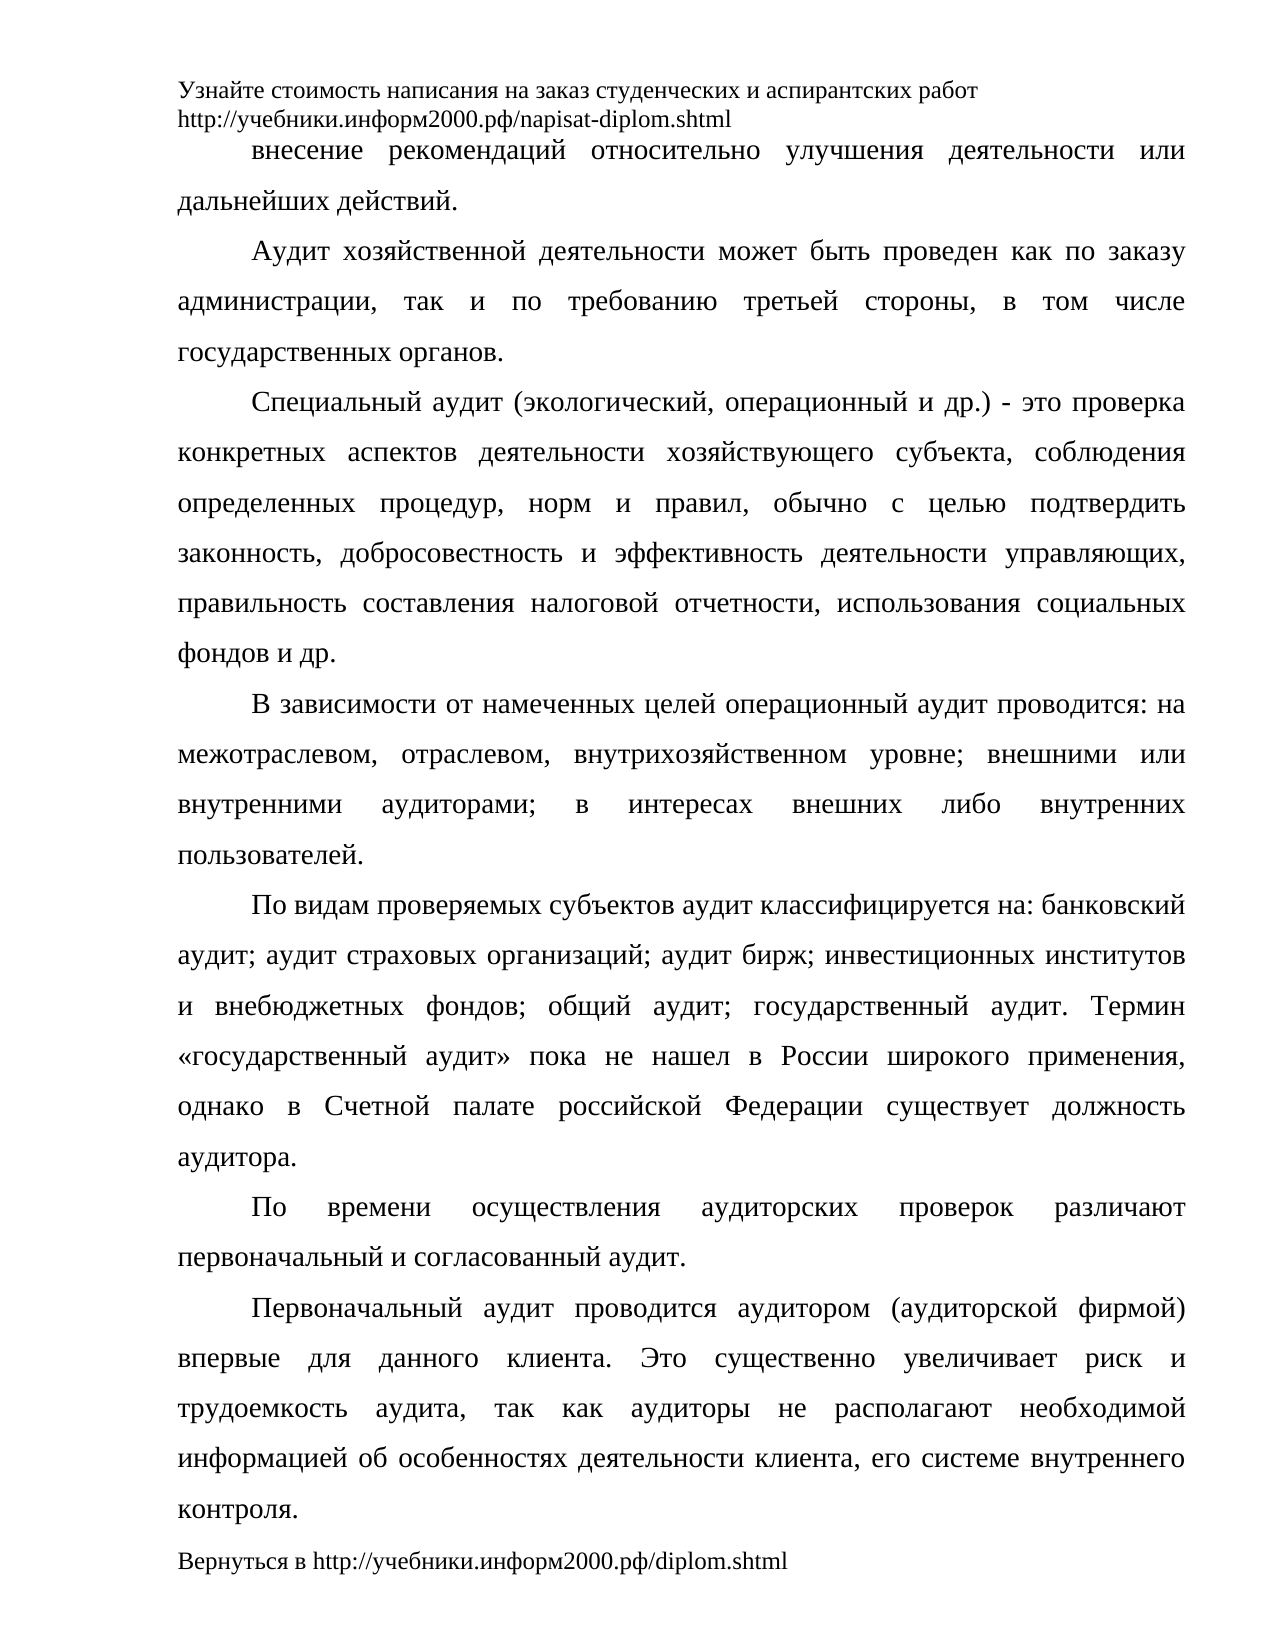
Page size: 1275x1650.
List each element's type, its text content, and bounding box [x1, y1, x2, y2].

text По видам проверяемых субъектов аудит классифицируется на: банковский аудит; аудит страховых организаций; аудит бирж; инвестиционных институтов и внебюджетных фондов; общий аудит; государственный аудит. Термин «государственный аудит» пока не нашел в России широкого применения, однако в Счетной палате российской Федерации существует должность аудитора. [177, 887, 1186, 1172]
text В зависимости от намеченных целей операционный аудит проводится: на межотраслевом, отраслевом, внутрихозяйственном уровне; внешними или внутренними аудиторами; в интересах внешних либо внутренних пользователей. [177, 686, 1186, 870]
text Специальный аудит (экологический, операционный и др.) - это проверка конкретных аспектов деятельности хозяйствующего субъекта, соблюдения определенных процедур, норм и правил, обычно с целью подтвердить законность, добросовестность и эффективность деятельности управляющих, правильность составления налоговой отчетности, использования социальных фондов и др. [177, 384, 1186, 669]
text Первоначальный аудит проводится аудитором (аудиторской фирмой) впервые для данного клиента. Это существенно увеличивает риск и трудоемкость аудита, так как аудиторы не располагают необходимой информацией об особенностях деятельности клиента, его системе внутреннего контроля. [177, 1290, 1186, 1524]
text По времени осуществления аудиторских проверок различают первоначальный и согласованный аудит. [177, 1189, 1186, 1273]
text Аудит хозяйственной деятельности может быть проведен как по заказу администрации, так и по требованию третьей стороны, в том числе государственных органов. [177, 233, 1186, 367]
text внесение рекомендаций относительно улучшения деятельности или дальнейших действий. [177, 132, 1186, 216]
